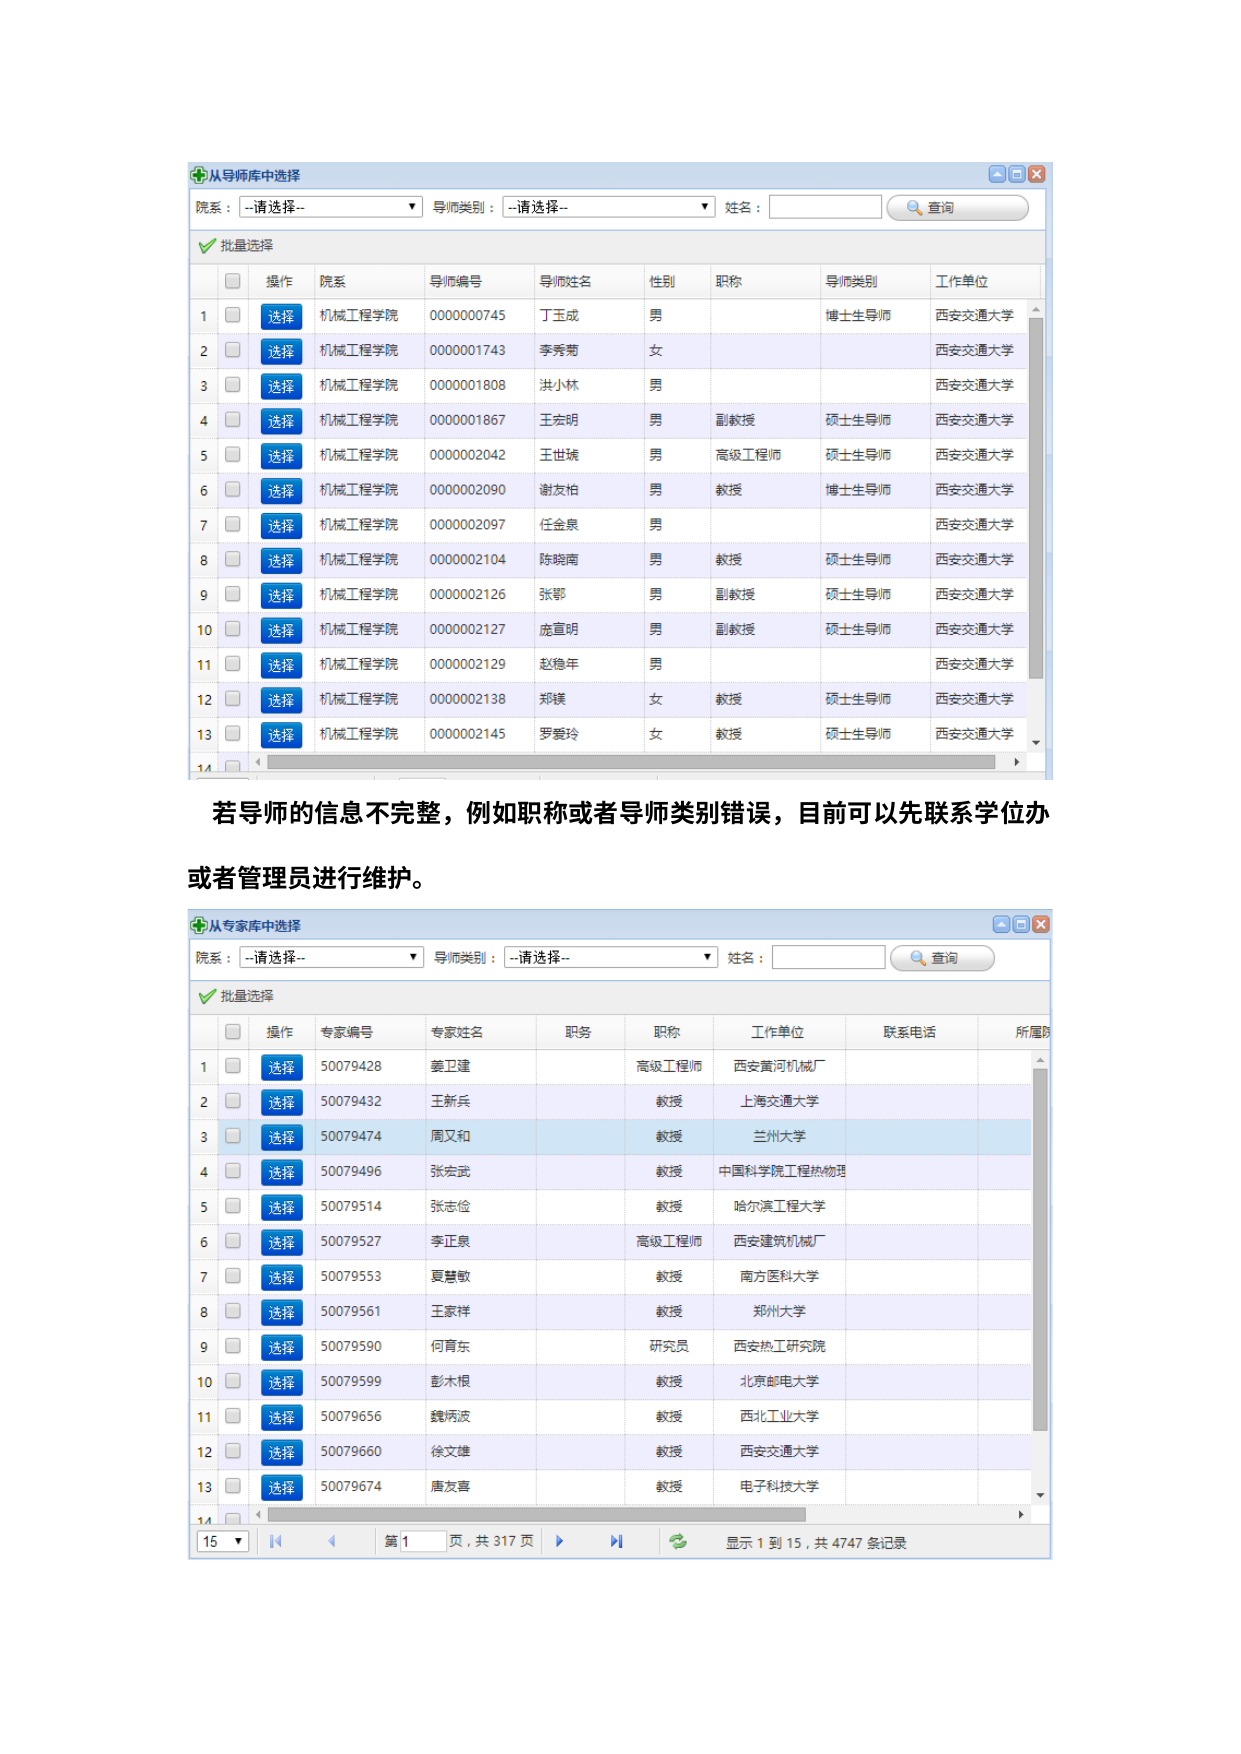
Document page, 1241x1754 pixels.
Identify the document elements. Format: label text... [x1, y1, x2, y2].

picture [187, 909, 1053, 1560]
picture [187, 162, 1053, 780]
text 若导师的信息不完整，例如职称或者导师类别错误，目前可以先联系学位办或者管理员进行维护。 [187, 780, 1053, 909]
